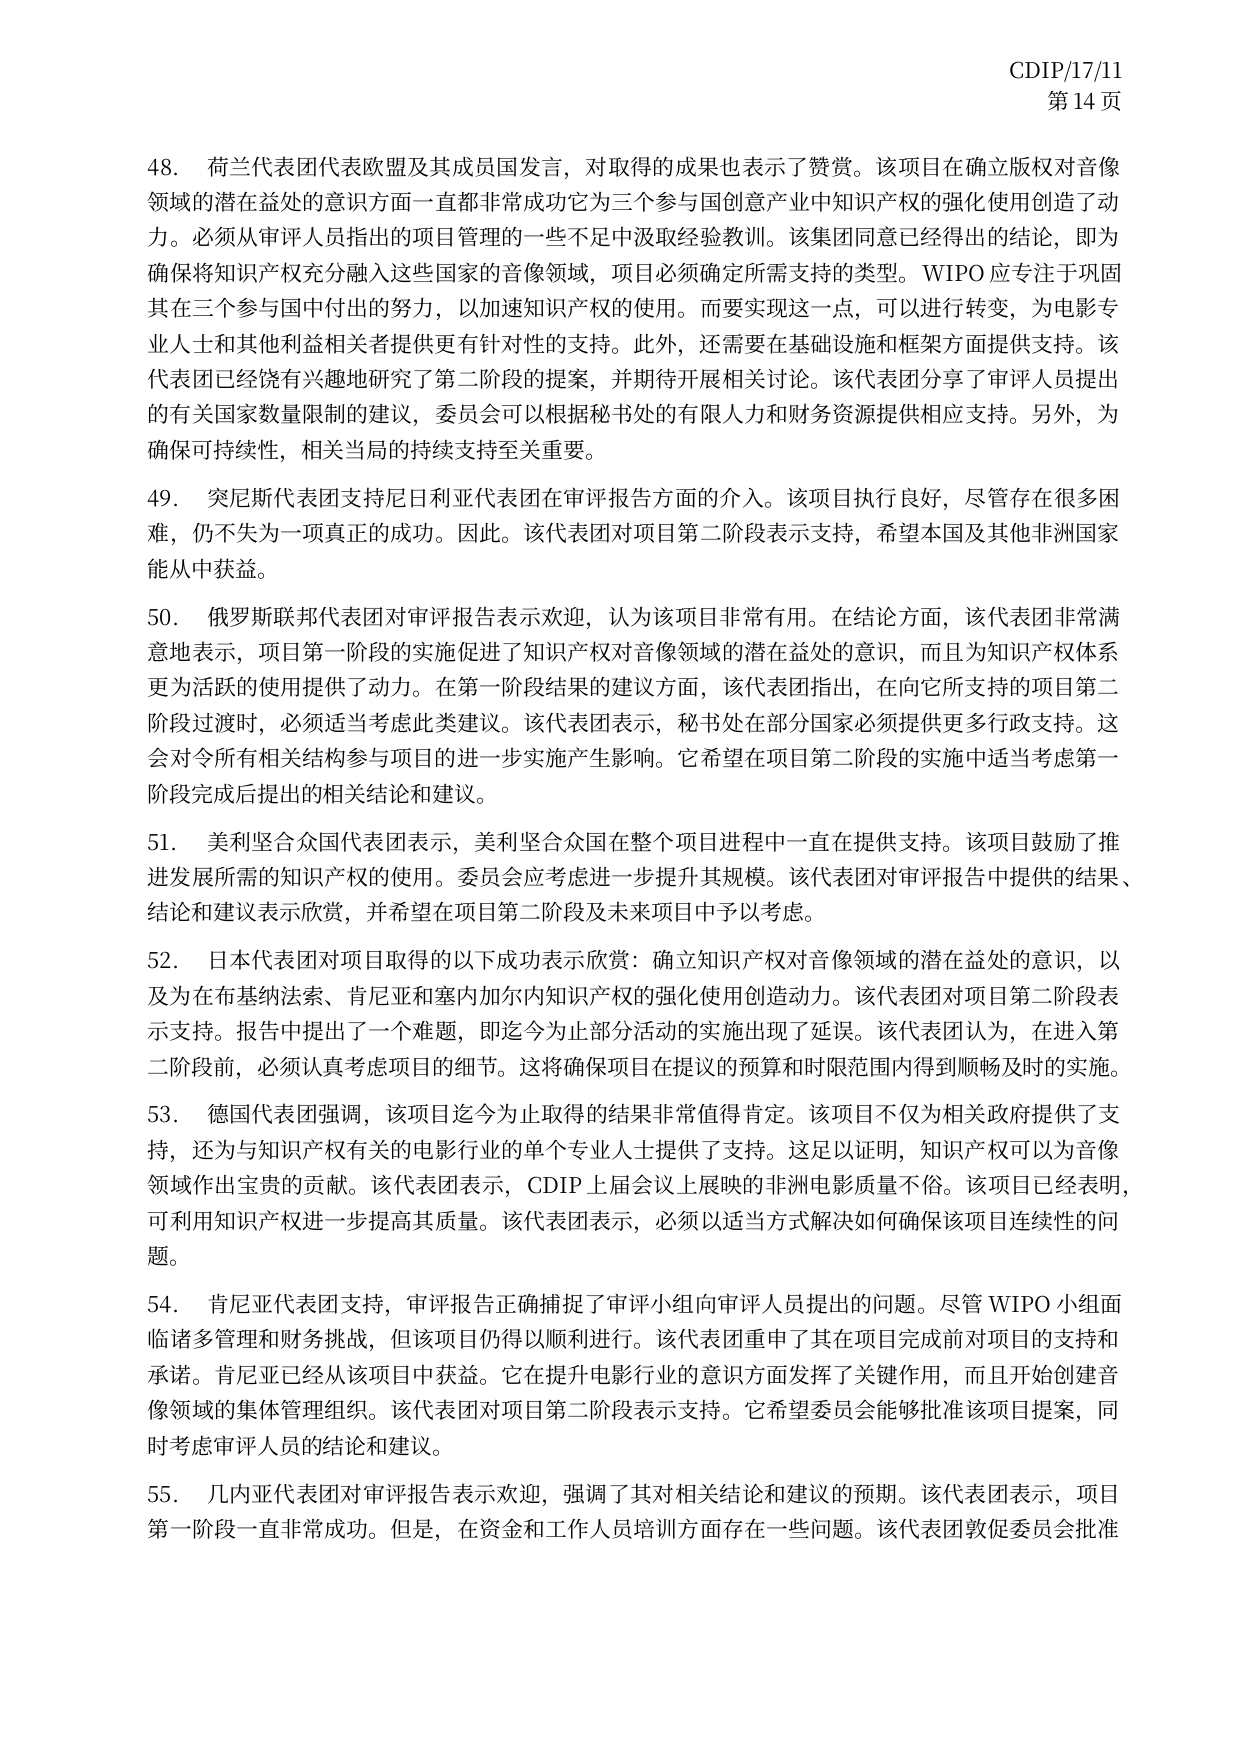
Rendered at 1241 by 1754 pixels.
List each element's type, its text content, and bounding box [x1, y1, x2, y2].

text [148, 1473, 1122, 1544]
text . 俄罗斯联邦代表团对审评报告表示欢迎，认为该项目非常有用。在结论方面，该代表团非常满意地表示，项目第一阶段的实施促进了知识产权对音像领域的潜在益处的意识，而且为知识产权体系更为活跃的使用提供了动力。在第一阶段结果的建议方面，该代表团指出，在向它所支持的项目第二阶段过渡时，必须适当考虑此类建议。该代表团表示，秘书处在部分国家必须提供更多行政支持。这会对令所有相关结构参与项目的进一步实施产生影响。它希望在项目第二阶段的实施中适当考虑第一阶段完成后提出的相关结论和建议。 [148, 596, 1122, 808]
text . 德国代表团强调，该项目迄今为止取得的结果非常值得肯定。该项目不仅为相关政府提供了支持，还为与知识产权有关的电影行业的单个专业人士提供了支持。这足以证明，知识产权可以为音像领域作出宝贵的贡献。该代表团表示，CDIP上届会议上展映的非洲电影质量不俗。该项目已经表明，可利用知识产权进一步提高其质量。该代表团表示，必须以适当方式解决如何确保该项目连续性的问题。 [148, 1094, 1122, 1271]
text . 美利坚合众国代表团表示，美利坚合众国在整个项目进程中一直在提供支持。该项目鼓励了推进发展所需的知识产权的使用。委员会应考虑进一步提升其规模。该代表团对审评报告中提供的结果、结论和建议表示欣赏，并希望在项目第二阶段及未来项目中予以考虑。 [148, 821, 1122, 927]
text . 突尼斯代表团支持尼日利亚代表团在审评报告方面的介入。该项目执行良好，尽管存在很多困难，仍不失为一项真正的成功。因此。该代表团对项目第二阶段表示支持，希望本国及其他非洲国家能从中获益。 [148, 477, 1122, 583]
text . 日本代表团对项目取得的以下成功表示欣赏：确立知识产权对音像领域的潜在益处的意识，以及为在布基纳法索、肯尼亚和塞内加尔内知识产权的强化使用创造动力。该代表团对项目第二阶段表示支持。报告中提出了一个难题，即迄今为止部分活动的实施出现了延误。该代表团认为，在进入第二阶段前，必须认真考虑项目的细节。这将确保项目在提议的预算和时限范围内得到顺畅及时的实施。 [148, 939, 1122, 1081]
text . 肯尼亚代表团支持，审评报告正确捕捉了审评小组向审评人员提出的问题。尽管WIPO小组面临诸多管理和财务挑战，但该项目仍得以顺利进行。该代表团重申了其在项目完成前对项目的支持和承诺。肯尼亚已经从该项目中获益。它在提升电影行业的意识方面发挥了关键作用，而且开始创建音像领域的集体管理组织。该代表团对项目第二阶段表示支持。它希望委员会能够批准该项目提案，同时考虑审评人员的结论和建议。 [148, 1283, 1122, 1460]
text . 荷兰代表团代表欧盟及其成员国发言，对取得的成果也表示了赞赏。该项目在确立版权对音像领域的潜在益处的意识方面一直都非常成功它为三个参与国创意产业中知识产权的强化使用创造了动力。必须从审评人员指出的项目管理的一些不足中汲取经验教训。该集团同意已经得出的结论，即为确保将知识产权充分融入这些国家的音像领域，项目必须确定所需支持的类型。WIPO应专注于巩固其在三个参与国中付出的努力，以加速知识产权的使用。而要实现这一点，可以进行转变，为电影专业人士和其他利益相关者提供更有针对性的支持。此外，还需要在基础设施和框架方面提供支持。该代表团已经饶有兴趣地研究了第二阶段的提案，并期待开展相关讨论。该代表团分享了审评人员提出的有关国家数量限制的建议，委员会可以根据秘书处的有限人力和财务资源提供相应支持。另外，为确保可持续性，相关当局的持续支持至关重要。 [148, 146, 1122, 464]
